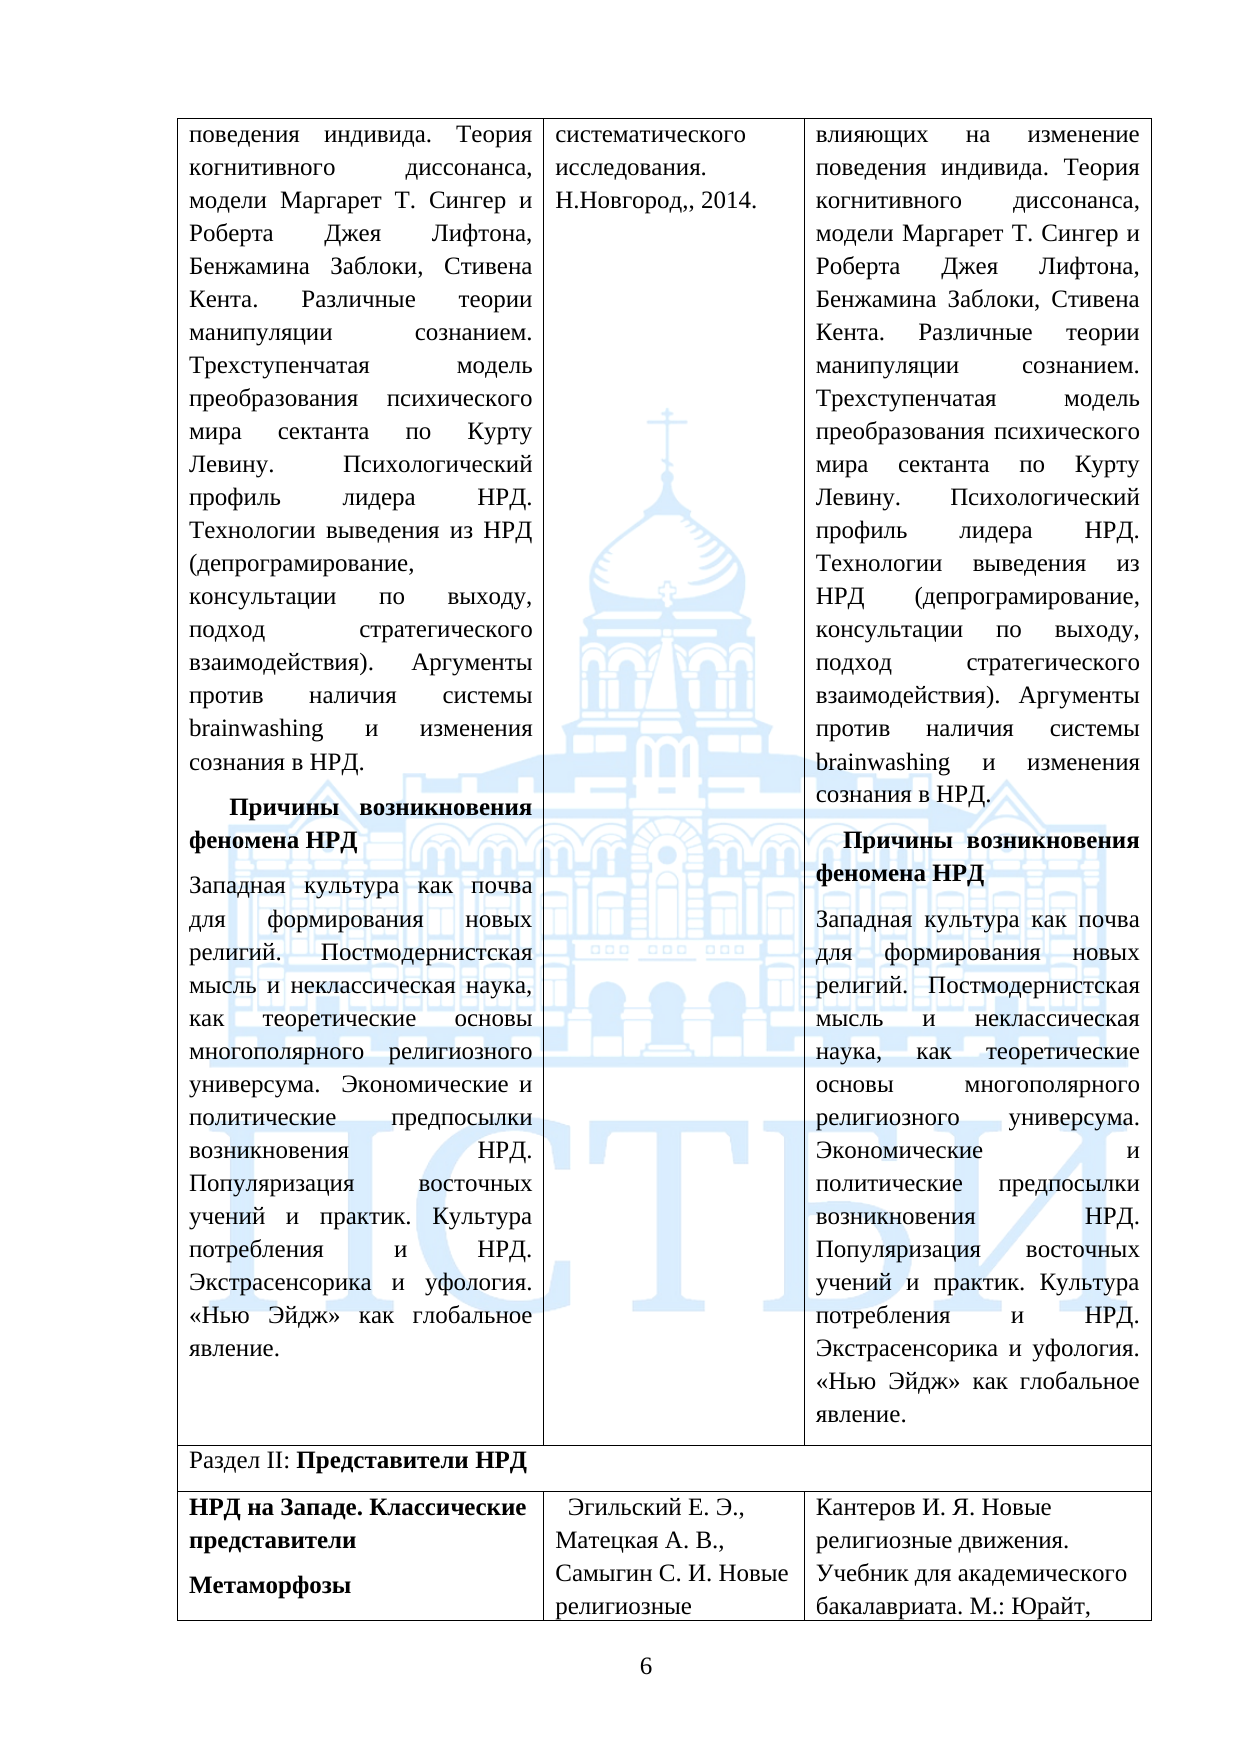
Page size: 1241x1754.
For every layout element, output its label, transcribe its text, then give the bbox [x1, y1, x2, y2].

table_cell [805, 1492, 1151, 1620]
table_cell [544, 1492, 804, 1620]
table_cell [544, 119, 804, 1444]
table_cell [805, 119, 1151, 1444]
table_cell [178, 1492, 543, 1620]
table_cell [178, 119, 543, 1444]
table_cell Раздел II: Представители НРД [178, 1446, 1151, 1491]
